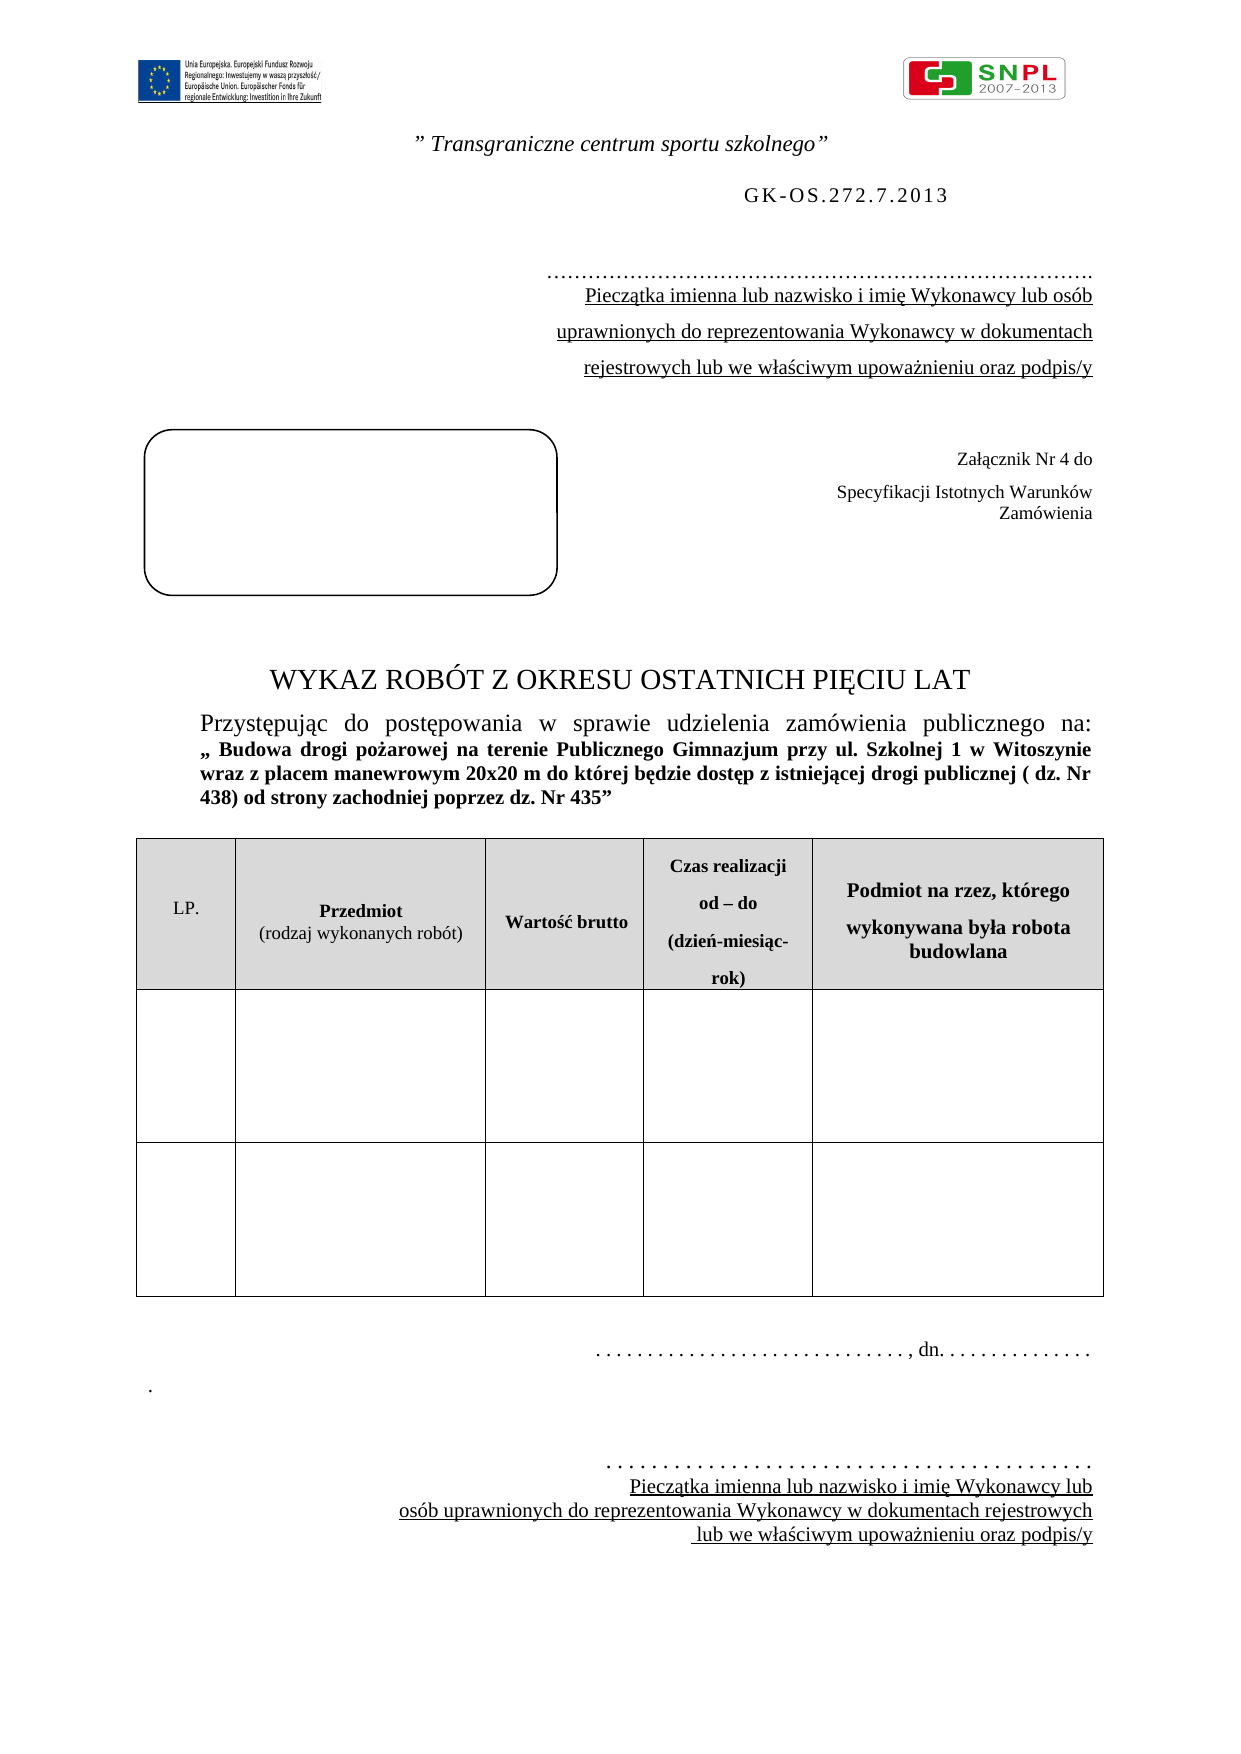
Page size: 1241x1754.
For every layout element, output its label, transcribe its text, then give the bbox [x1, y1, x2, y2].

table_header Czas realizacji od – do (dzień-miesiąc-rok) [644, 839, 812, 989]
text Pieczątka imienna lub nazwisko i imię Wykonawcy lub osób uprawnionych do reprezentowania Wykonawcy w dokumentach rejestrowych [148, 1474, 1093, 1522]
table_header Podmiot na rzez, którego wykonywana była robota budowlana [813, 839, 1103, 989]
table_header Lp. [137, 839, 235, 989]
table_header Przedmiot (rodzaj wykonanych robót) [236, 839, 485, 989]
text Specyfikacji Istotnych Warunków [558, 481, 1093, 502]
text Załącznik Nr 4 do [557, 448, 1093, 470]
table_cell [137, 1143, 235, 1296]
text . . . . . . . . . . . . . . . . . . . . . . . . . . . . . . , dn. . . . . . . . . . . . . . . . [148, 1337, 1093, 1397]
text Pieczątka imienna lub nazwisko i imię Wykonawcy lub osób uprawnionych do reprezentowania Wykonawcy w dokumentach rejestrowych lub we właściwym upoważnieniu oraz podpis/y [516, 283, 1093, 379]
text . . . . . . . . . . . . . . . . . . . . . . . . . . . . . . . . . . . . . . . . . . . [148, 1447, 1093, 1474]
text ……………………………………………………………………. [148, 231, 1093, 283]
table_cell [813, 990, 1103, 1142]
table_cell [236, 990, 485, 1142]
picture [138, 60, 322, 103]
table_cell [644, 1143, 812, 1296]
table_cell [137, 990, 235, 1142]
table_cell [813, 1143, 1103, 1296]
table_cell [486, 990, 643, 1142]
table_cell [644, 990, 812, 1142]
text Przystępując do postępowania w sprawie udzielenia zamówienia publicznego na: „ Budowa drogi pożarowej na terenie Publicznego Gimnazjum przy ul. Szkolnej 1 w Witoszynie wraz z placem manewrowym 20x20 m do której będzie dostęp z istniejącej drogi publicznej ( dz. Nr 438) od strony zachodniej poprzez dz. Nr 435” [200, 708, 1093, 809]
table_cell [486, 1143, 643, 1296]
table_cell [236, 1143, 485, 1296]
text lub we właściwym upoważnieniu oraz podpis/y [148, 1522, 1093, 1546]
text WYKAZ ROBÓT z okresu ostatniCh pięCiu lat [148, 662, 1093, 695]
table_header Wartość brutto [486, 839, 643, 989]
text Zamówienia [558, 502, 1093, 524]
